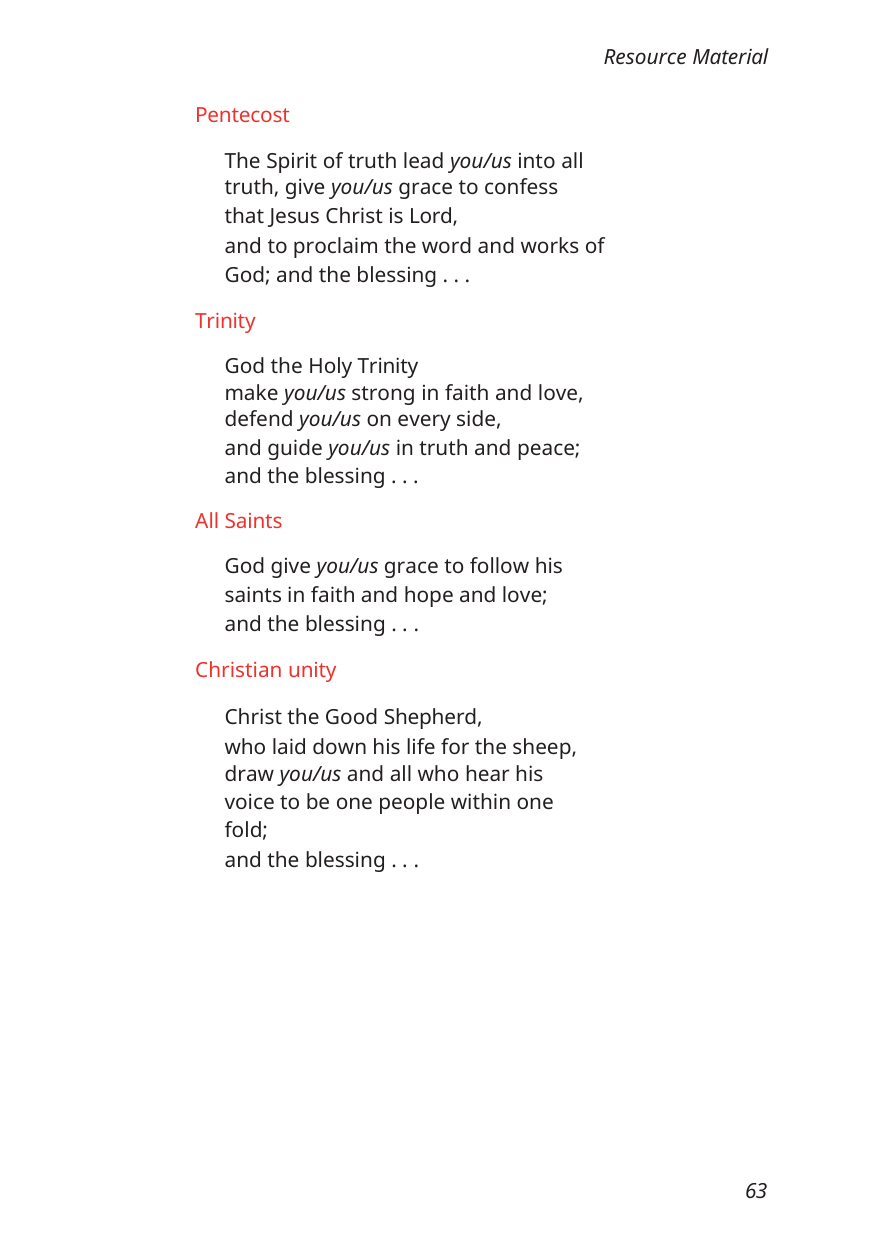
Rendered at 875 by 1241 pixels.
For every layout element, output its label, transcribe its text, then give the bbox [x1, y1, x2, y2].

text God give you/us grace to follow his saints in faith and hope and love; [224, 551, 613, 608]
text that Jesus Christ is Lord, [224, 202, 780, 230]
text and the blessing . . . [224, 609, 780, 637]
text God the Holy Trinity [224, 354, 780, 378]
text and the blessing . . . [224, 845, 780, 873]
text and guide you/us in truth and peace; and the blessing . . . [224, 433, 584, 490]
text make you/us strong in faith and love, defend you/us on every side, [224, 379, 613, 433]
text Trinity [195, 306, 780, 335]
text All Saints [195, 506, 780, 534]
text The Spirit of truth lead you/us into all truth, give you/us grace to confess [224, 147, 641, 201]
text who laid down his life for the sheep, draw you/us and all who hear his voice to be one people within one fold; [224, 732, 580, 844]
text and to proclaim the word and works of God; and the blessing . . . [224, 231, 641, 289]
text Christian unity [195, 655, 780, 684]
text Christ the Good Shepherd, [224, 702, 780, 731]
text Pentecost [195, 101, 780, 129]
